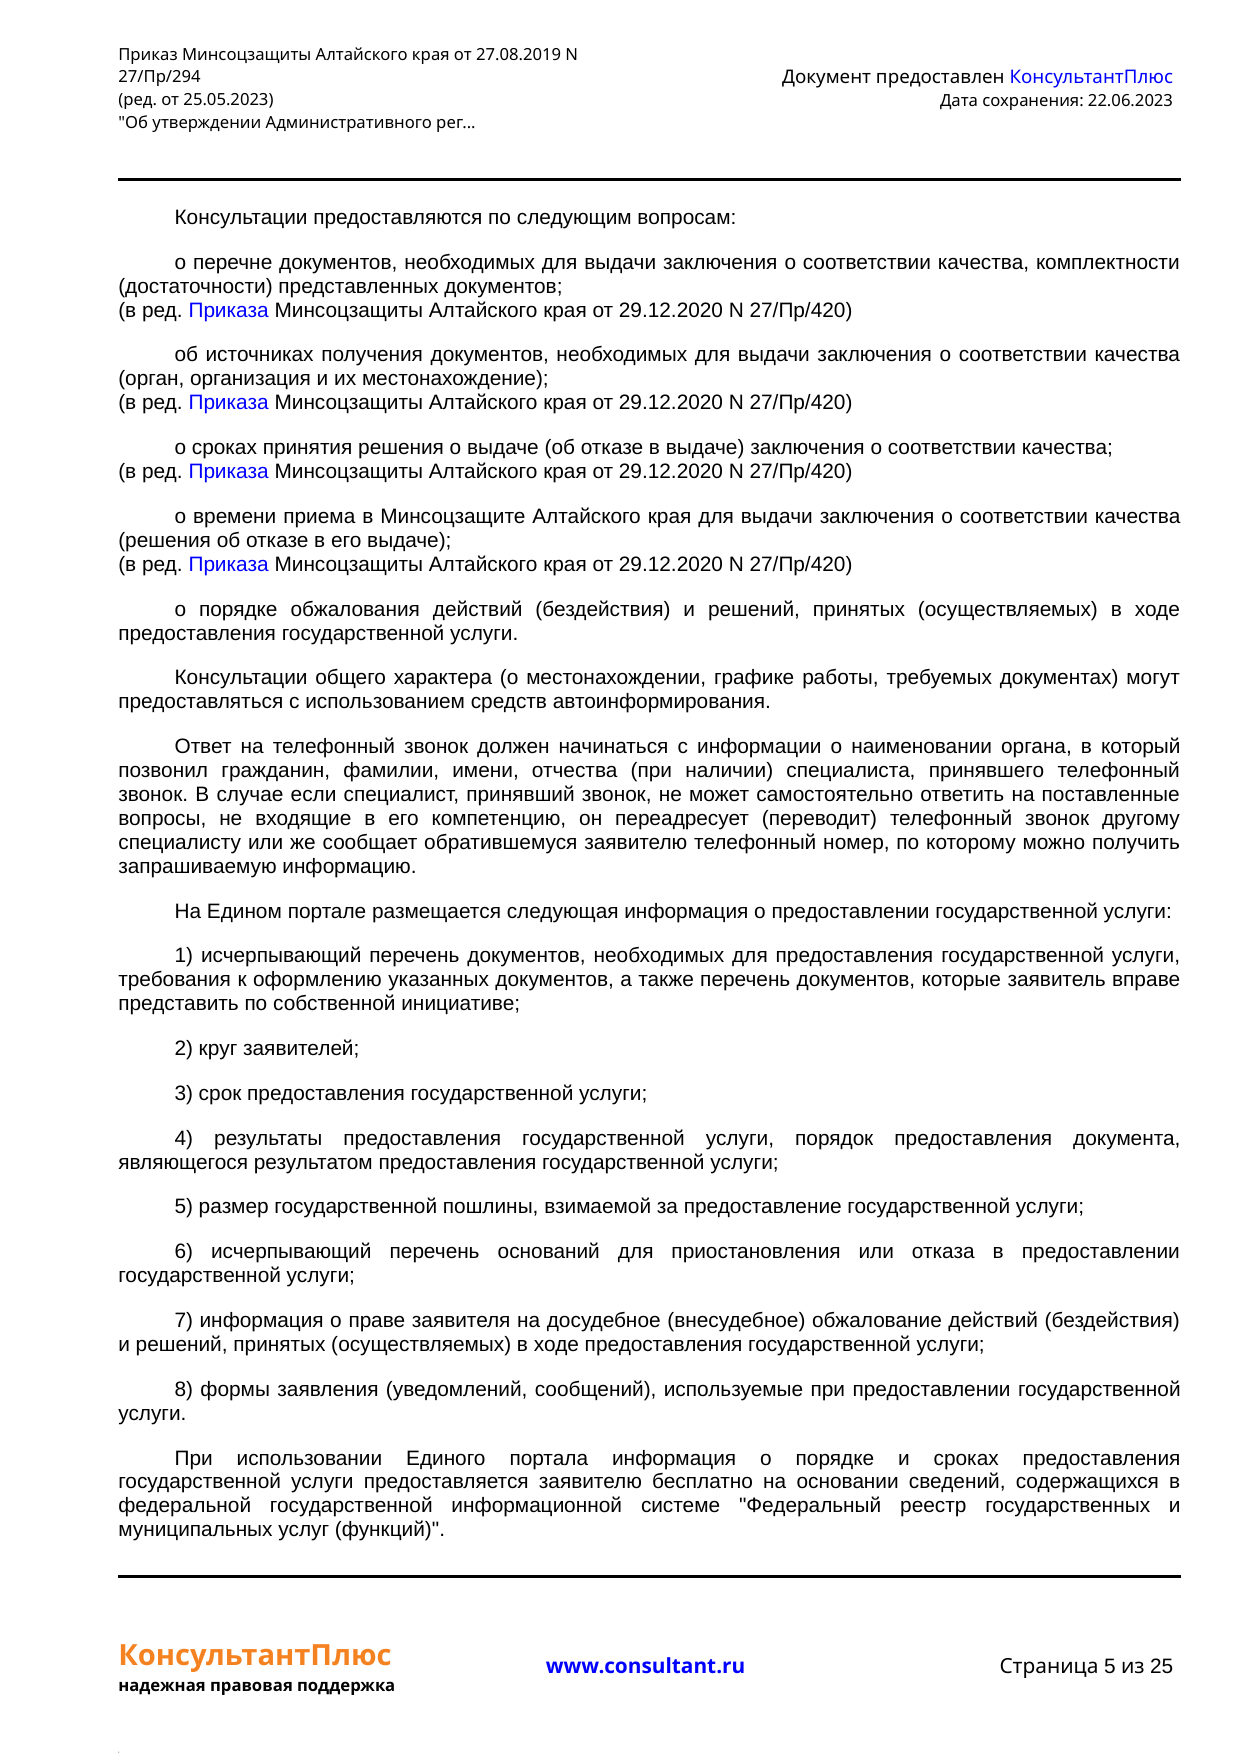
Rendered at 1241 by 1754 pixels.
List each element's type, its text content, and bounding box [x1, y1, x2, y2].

text (в ред. Приказа Минсоцзащиты Алтайского края от 29.12.2020 N 27/Пр/420) [118, 390, 1181, 414]
text о сроках принятия решения о выдаче (об отказе в выдаче) заключения о соответствии качества; [118, 435, 1181, 459]
text 5) размер государственной пошлины, взимаемой за предоставление государственной услуги; [118, 1194, 1181, 1218]
text (в ред. Приказа Минсоцзащиты Алтайского края от 29.12.2020 N 27/Пр/420) [118, 552, 1181, 576]
text 3) срок предоставления государственной услуги; [118, 1081, 1181, 1105]
text 1) исчерпывающий перечень документов, необходимых для предоставления государственной услуги, требования к оформлению указанных документов, а также перечень документов, которые заявитель вправе представить по собственной инициативе; [118, 943, 1181, 1015]
text 2) круг заявителей; [118, 1036, 1181, 1060]
text о времени приема в Минсоцзащите Алтайского края для выдачи заключения о соответствии качества (решения об отказе в его выдаче); [118, 504, 1181, 552]
text Ответ на телефонный звонок должен начинаться с информации о наименовании органа, в который позвонил гражданин, фамилии, имени, отчества (при наличии) специалиста, принявшего телефонный звонок. В случае если специалист, принявший звонок, не может самостоятельно ответить на поставленные вопросы, не входящие в его компетенцию, он переадресует (переводит) телефонный звонок другому специалисту или же сообщает обратившемуся заявителю телефонный номер, по которому можно получить запрашиваемую информацию. [118, 734, 1181, 878]
text (в ред. Приказа Минсоцзащиты Алтайского края от 29.12.2020 N 27/Пр/420) [118, 297, 1181, 321]
text (в ред. Приказа Минсоцзащиты Алтайского края от 29.12.2020 N 27/Пр/420) [118, 459, 1181, 483]
text 8) формы заявления (уведомлений, сообщений), используемые при предоставлении государственной услуги. [118, 1377, 1181, 1424]
text Консультации предоставляются по следующим вопросам: [118, 205, 1181, 229]
text о перечне документов, необходимых для выдачи заключения о соответствии качества, комплектности (достаточности) представленных документов; [118, 249, 1181, 297]
text При использовании Единого портала информация о порядке и сроках предоставления государственной услуги предоставляется заявителю бесплатно на основании сведений, содержащихся в федеральной государственной информационной системе "Федеральный реестр государственных и муниципальных услуг (функций)". [118, 1445, 1181, 1541]
text На Едином портале размещается следующая информация о предоставлении государственной услуги: [118, 898, 1181, 922]
text 7) информация о праве заявителя на досудебное (внесудебное) обжалование действий (бездействия) и решений, принятых (осуществляемых) в ходе предоставления государственной услуги; [118, 1308, 1181, 1356]
text Консультации общего характера (о местонахождении, графике работы, требуемых документах) могут предоставляться с использованием средств автоинформирования. [118, 665, 1181, 713]
text о порядке обжалования действий (бездействия) и решений, принятых (осуществляемых) в ходе предоставления государственной услуги. [118, 596, 1181, 644]
text 6) исчерпывающий перечень оснований для приостановления или отказа в предоставлении государственной услуги; [118, 1239, 1181, 1287]
text об источниках получения документов, необходимых для выдачи заключения о соответствии качества (орган, организация и их местонахождение); [118, 342, 1181, 390]
text 4) результаты предоставления государственной услуги, порядок предоставления документа, являющегося результатом предоставления государственной услуги; [118, 1126, 1181, 1173]
